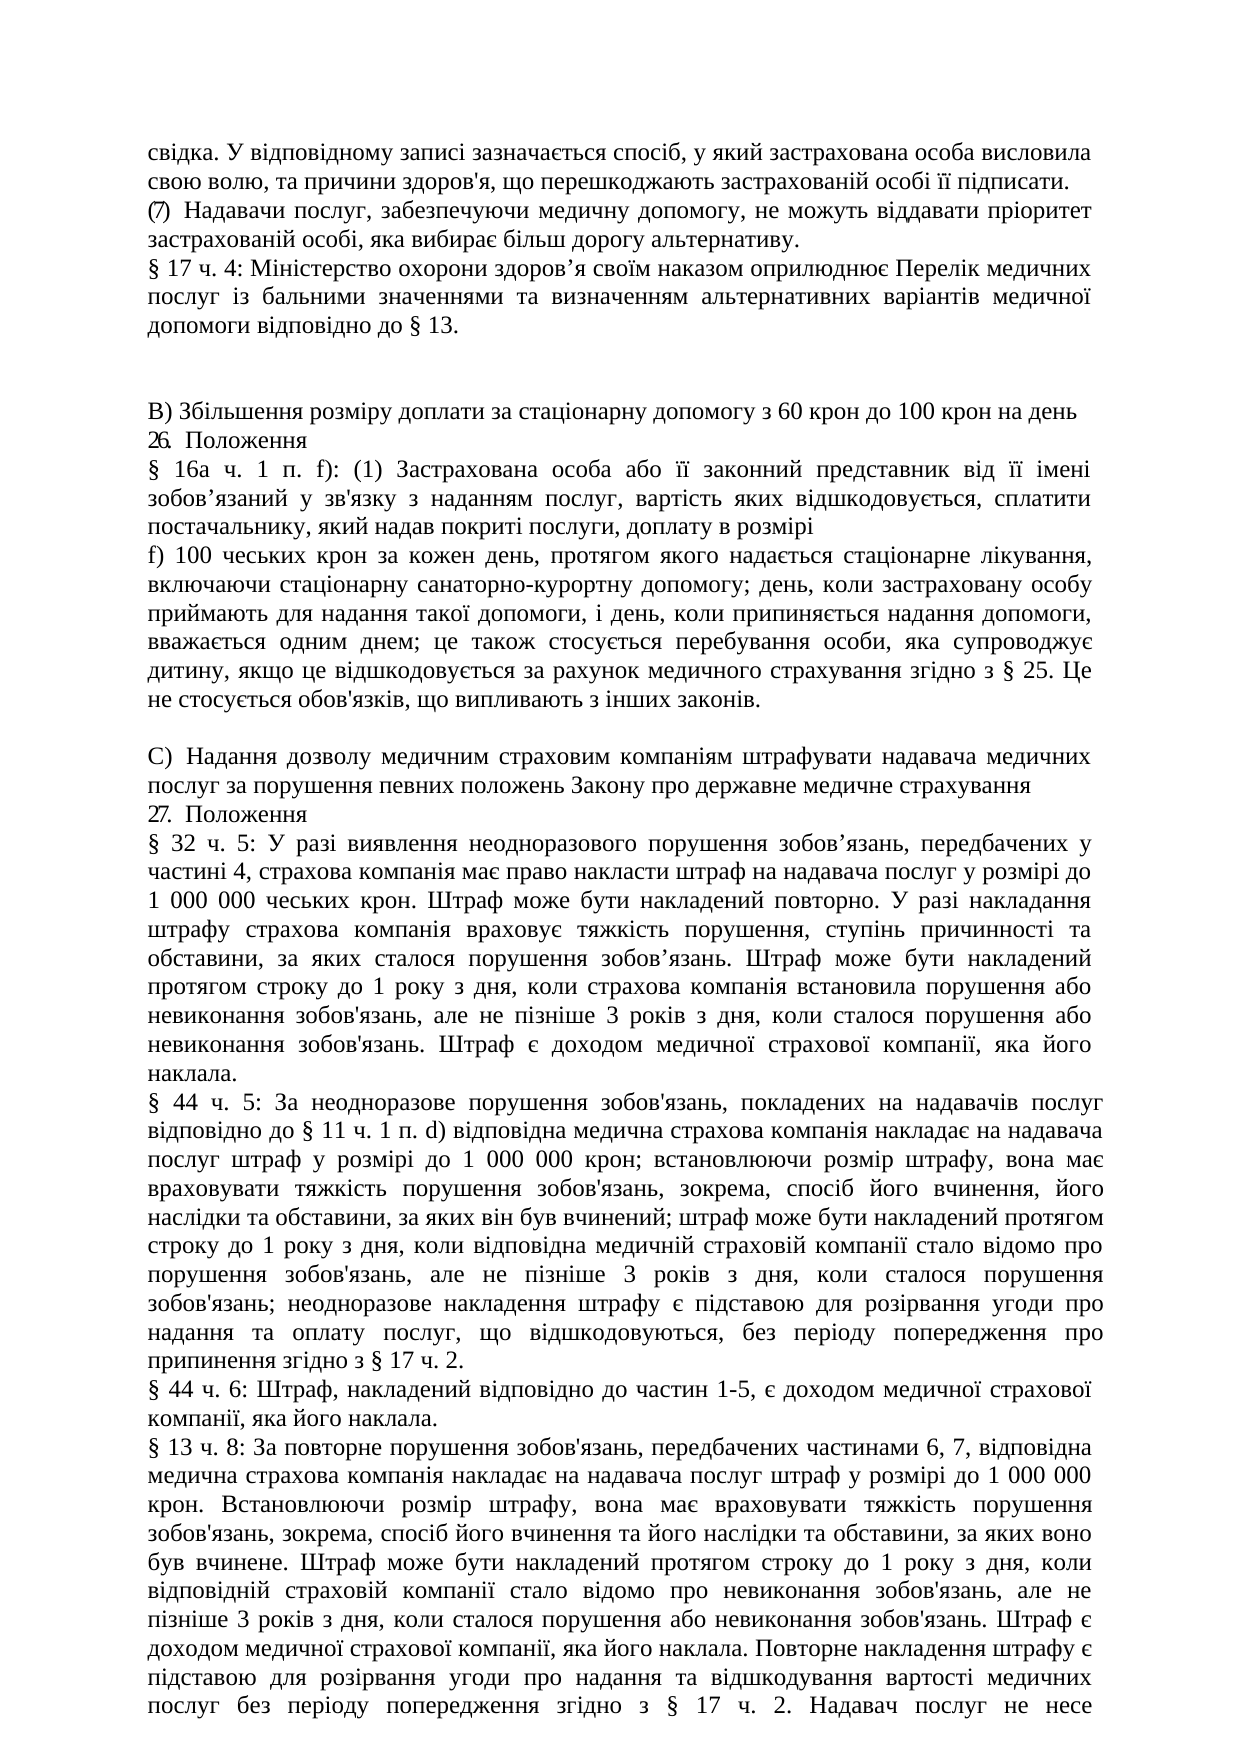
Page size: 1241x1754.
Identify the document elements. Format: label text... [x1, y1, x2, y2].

text § 44 ч. 5: За неодноразове порушення зобов'язань, покладених на надавачів послуг відповідно до § 11 ч. 1 п. d) відповідна медична страхова компанія накладає на надавача послуг штраф у розмірі до 1 000 000 крон; встановлюючи розмір штрафу, вона має враховувати тяжкість порушення зобов'язань, зокрема, спосіб його вчинення, його наслідки та обставини, за яких він був вчинений; штраф може бути накладений протягом строку до 1 року з дня, коли відповідна медичній страховій компанії стало відомо про порушення зобов'язань, але не пізніше 3 років з дня, коли сталося порушення зобов'язань; неодноразове накладення штрафу є підставою для розірвання угоди про надання та оплату послуг, що відшкодовуються, без періоду попередження про припинення згідно з § 17 ч. 2. [147, 1087, 1105, 1374]
text § 32 ч. 5: У разі виявлення неодноразового порушення зобов’язань, передбачених у частині 4, страхова компанія має право накласти штраф на надавача послуг у розмірі до 1 000 000 чеських крон. Штраф може бути накладений повторно. У разі накладання штрафу страхова компанія враховує тяжкість порушення, ступінь причинності та обставини, за яких сталося порушення зобов’язань. Штраф може бути накладений протягом строку до 1 року з дня, коли страхова компанія встановила порушення або невиконання зобов'язань, але не пізніше 3 років з дня, коли сталося порушення або невиконання зобов'язань. Штраф є доходом медичної страхової компанії, яка його наклала. [147, 828, 1092, 1086]
list Положення [147, 425, 1105, 454]
list Надавачи послуг, забезпечуючи медичну допомогу, не можуть віддавати пріоритет застрахованій особі, яка вибирає більш дорогу альтернативу. [147, 195, 1092, 253]
text § 17 ч. 4: Міністерство охорони здоров’я своїм наказом оприлюднює Перелік медичних послуг із бальними значеннями та визначенням альтернативних варіантів медичної допомоги відповідно до § 13. [147, 253, 1092, 339]
text f) 100 чеських крон за кожен день, протягом якого надається стаціонарне лікування, включаючи стаціонарну санаторно-курортну допомогу; день, коли застраховану особу приймають для надання такої допомоги, і день, коли припиняється надання допомоги, вважається одним днем; це також стосується перебування особи, яка супроводжує дитину, якщо це відшкодовується за рахунок медичного страхування згідно з § 25. Це не стосується обов'язків, що випливають з інших законів. [147, 540, 1093, 713]
list Збільшення розміру доплати за стаціонарну допомогу з 60 крон до 100 крон на день [147, 396, 1105, 425]
list Положення [147, 799, 1105, 828]
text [147, 1432, 1093, 1719]
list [147, 137, 1093, 195]
text § 44 ч. 6: Штраф, накладений відповідно до частин 1-5, є доходом медичної страхової компанії, яка його наклала. [147, 1374, 1092, 1432]
text § 16a ч. 1 п. f): (1) Застрахована особа або її законний представник від її імені зобов’язаний у зв'язку з наданням послуг, вартість яких відшкодовується, сплатити постачальнику, який надав покриті послуги, доплату в розмірі [147, 454, 1092, 540]
list Надання дозволу медичним страховим компаніям штрафувати надавача медичних послуг за порушення певних положень Закону про державне медичне страхування [147, 741, 1092, 799]
